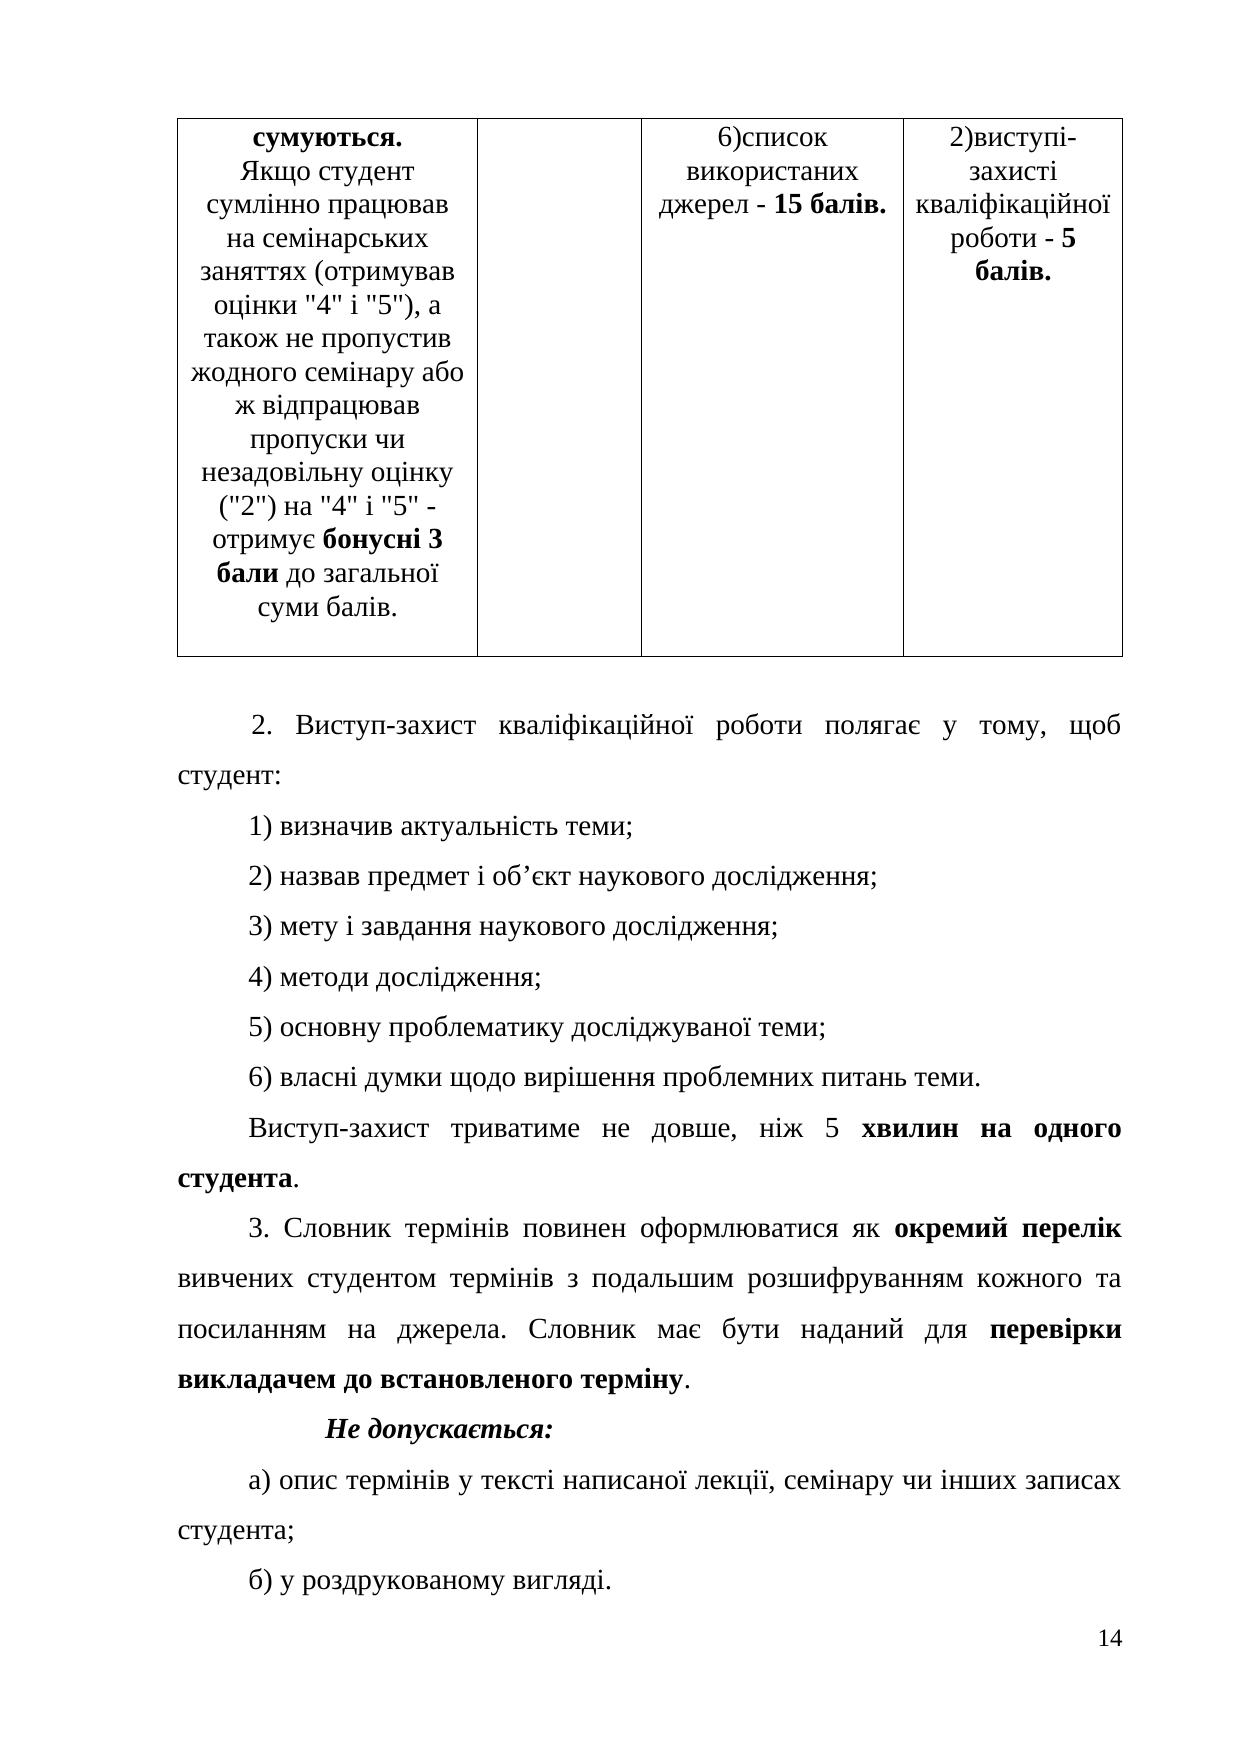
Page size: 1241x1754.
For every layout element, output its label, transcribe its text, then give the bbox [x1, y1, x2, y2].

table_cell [642, 119, 903, 656]
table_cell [904, 119, 1122, 656]
text Не допускається: [177, 1412, 1122, 1445]
text Виступ-захист триватиме не довше, ніж 5 хвилин на одного студента. [177, 1110, 1122, 1193]
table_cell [178, 119, 477, 656]
text 4) методи дослідження; [177, 959, 1122, 992]
text 2. Виступ-захист кваліфікаційної роботи полягає у тому, щоб студент: [177, 707, 1122, 791]
text 5) основну проблематику досліджуваної теми; [177, 1009, 1122, 1043]
text 6) власні думки щодо вирішення проблемних питань теми. [177, 1059, 1122, 1093]
text 3. Словник термінів повинен оформлюватися як окремий перелік вивчених студентом термінів з подальшим розшифруванням кожного та посиланням на джерела. Словник має бути наданий для перевірки викладачем до встановленого терміну. [177, 1210, 1122, 1395]
text а) опис термінів у тексті написаної лекції, семінару чи інших записах студента; [177, 1462, 1122, 1546]
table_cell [478, 119, 641, 656]
text 3) мету і завдання наукового дослідження; [177, 908, 1122, 942]
text 1) визначив актуальність теми; [177, 808, 1122, 841]
text б) у роздрукованому вигляді. [177, 1562, 1122, 1596]
text 2) назвав предмет і об’єкт наукового дослідження; [177, 858, 1122, 892]
